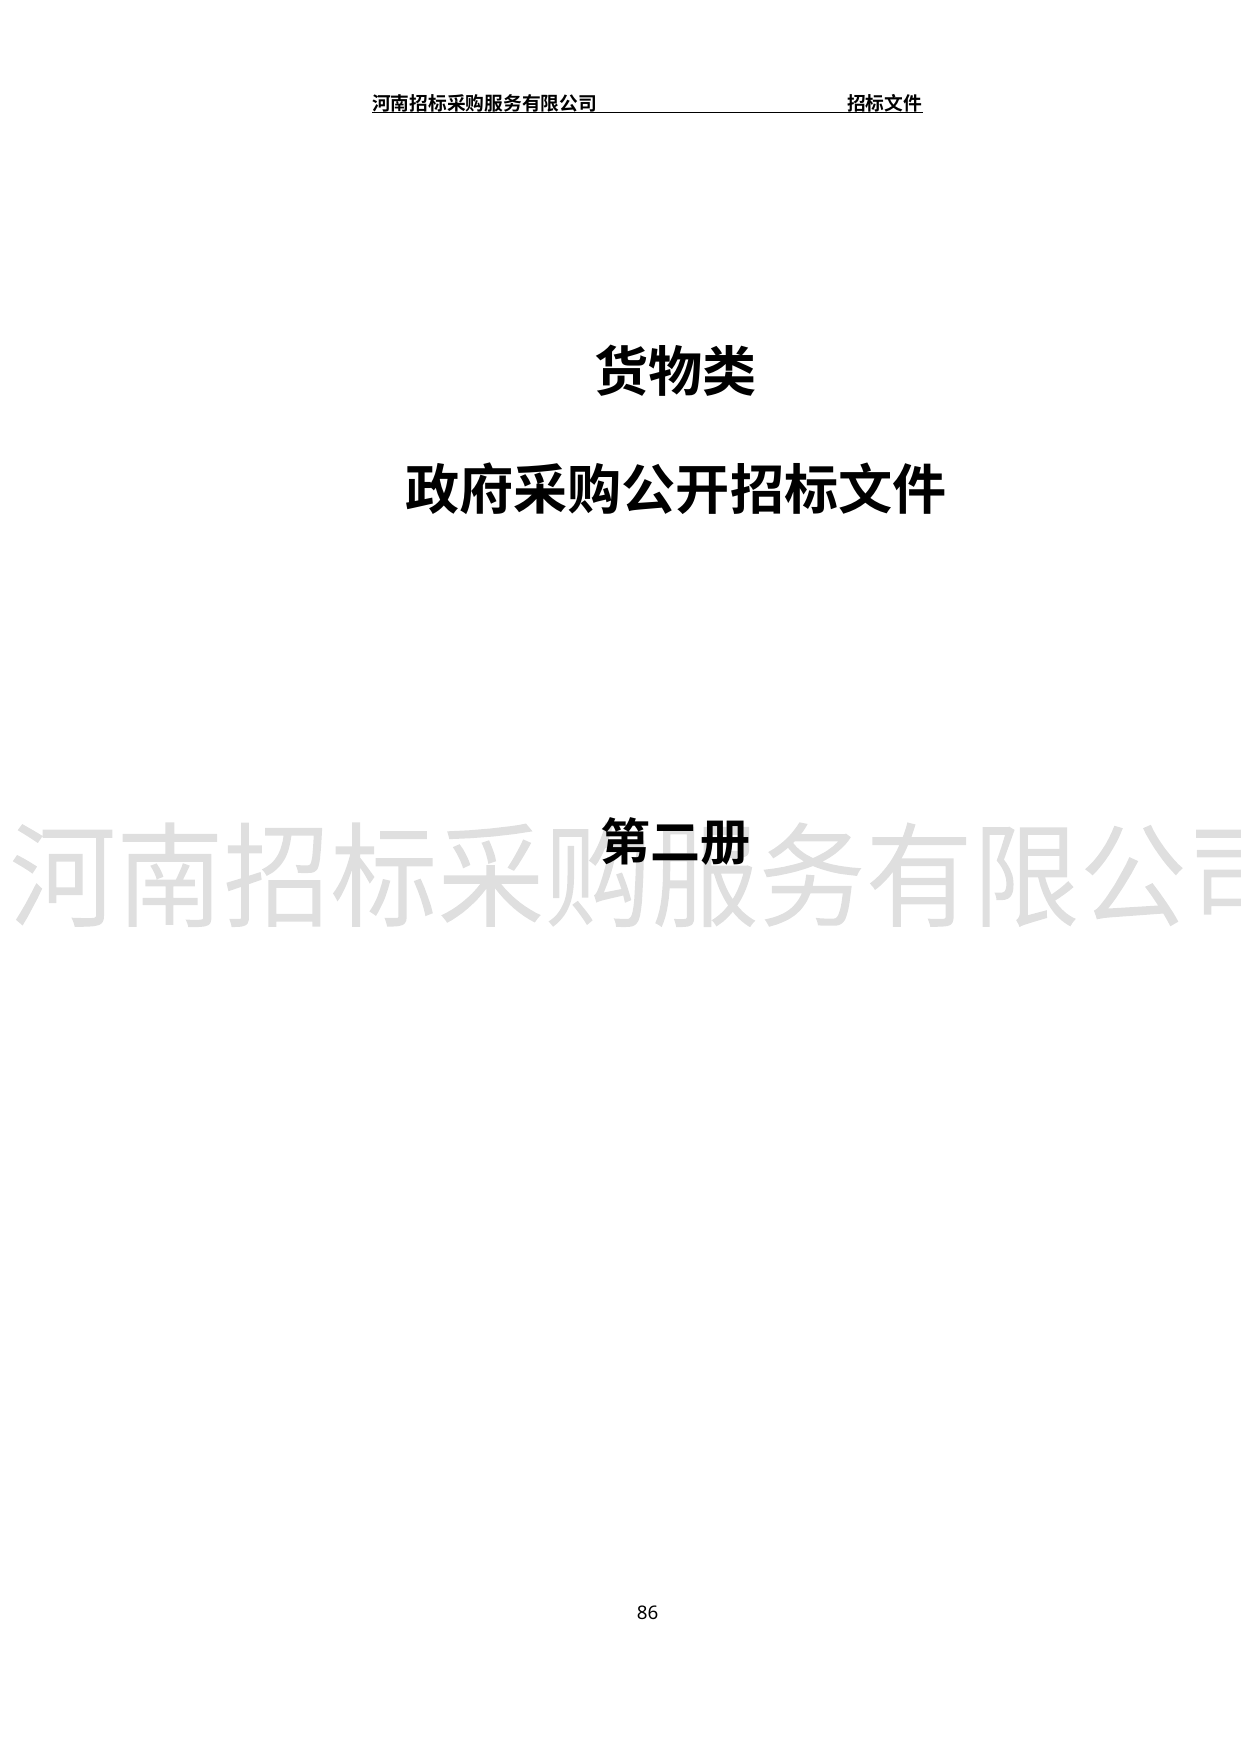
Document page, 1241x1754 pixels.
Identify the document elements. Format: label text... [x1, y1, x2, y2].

text 政府采购公开招标文件 [243, 446, 1107, 525]
text 货物类 [243, 329, 1107, 407]
text 第二册 [243, 802, 1107, 874]
